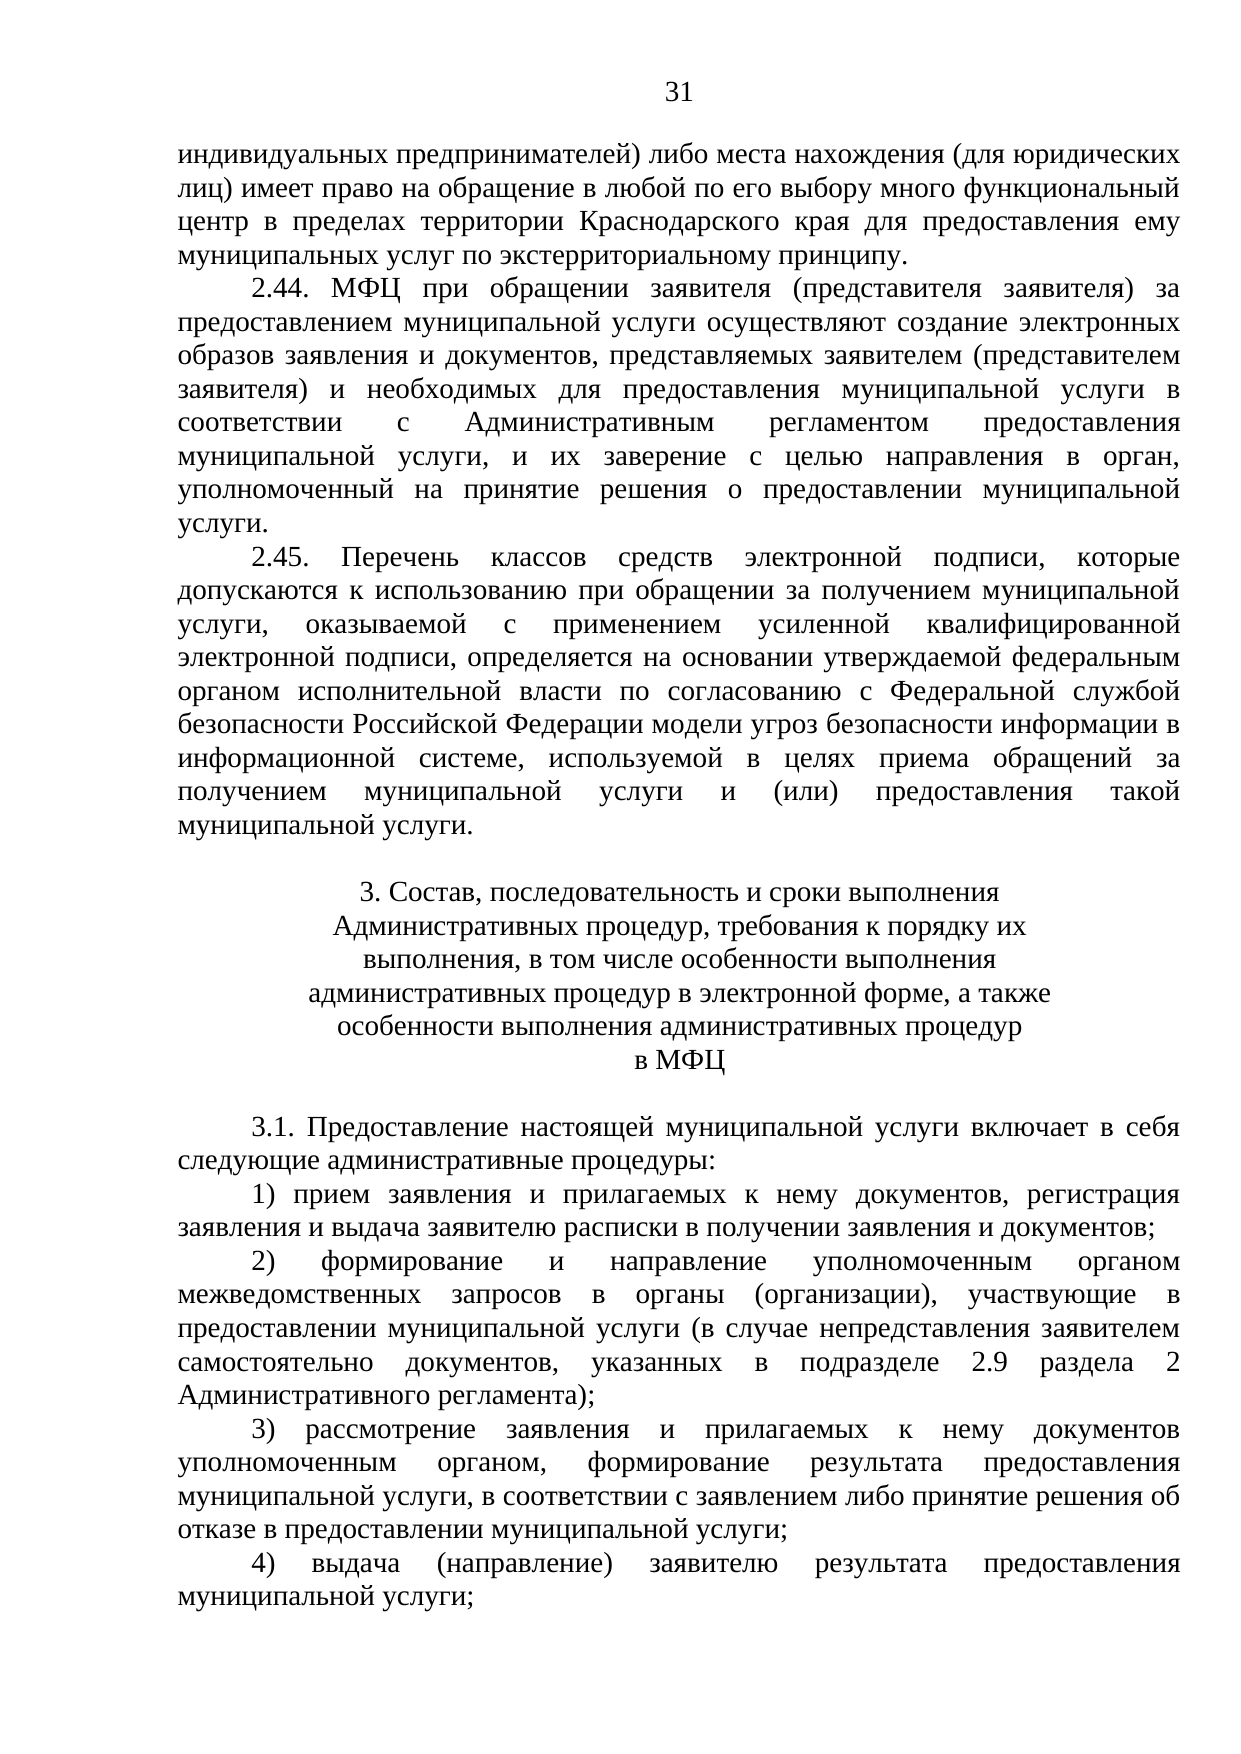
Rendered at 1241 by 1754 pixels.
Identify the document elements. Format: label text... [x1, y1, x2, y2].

text 3) рассмотрение заявления и прилагаемых к нему документов уполномоченным органом, формирование результата предоставления муниципальной услуги, в соответствии с заявлением либо принятие решения об отказе в предоставлении муниципальной услуги; [177, 1411, 1181, 1545]
text 2) формирование и направление уполномоченным органом межведомственных запросов в органы (организации), участвующие в предоставлении муниципальной услуги (в случае непредставления заявителем самостоятельно документов, указанных в подразделе 2.9 раздела 2 Административного регламента); [177, 1243, 1181, 1411]
text 4) выдача (направление) заявителю результата предоставления муниципальной услуги; [177, 1545, 1181, 1612]
text 2.45. Перечень классов средств электронной подписи, которые допускаются к использованию при обращении за получением муниципальной услуги, оказываемой с применением усиленной квалифицированной электронной подписи, определяется на основании утверждаемой федеральным органом исполнительной власти по согласованию с Федеральной службой безопасности Российской Федерации модели угроз безопасности информации в информационной системе, используемой в целях приема обращений за получением муниципальной услуги и (или) предоставления такой муниципальной услуги. [177, 539, 1181, 841]
text 2.44. МФЦ при обращении заявителя (представителя заявителя) за предоставлением муниципальной услуги осуществляют создание электронных образов заявления и документов, представляемых заявителем (представителем заявителя) и необходимых для предоставления муниципальной услуги в соответствии с Административным регламентом предоставления муниципальной услуги, и их заверение с целью направления в орган, уполномоченный на принятие решения о предоставлении муниципальной услуги. [177, 270, 1181, 539]
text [177, 136, 1181, 270]
text 1) прием заявления и прилагаемых к нему документов, регистрация заявления и выдача заявителю расписки в получении заявления и документов; [177, 1176, 1181, 1243]
text в МФЦ [251, 1042, 1108, 1075]
text 3.1. Предоставление настоящей муниципальной услуги включает в себя следующие административные процедуры: [177, 1109, 1181, 1176]
text 3. Состав, последовательность и сроки выполнения Административных процедур, требования к порядку их выполнения, в том числе особенности выполнения административных процедур в электронной форме, а также особенности выполнения административных процедур [251, 874, 1108, 1042]
